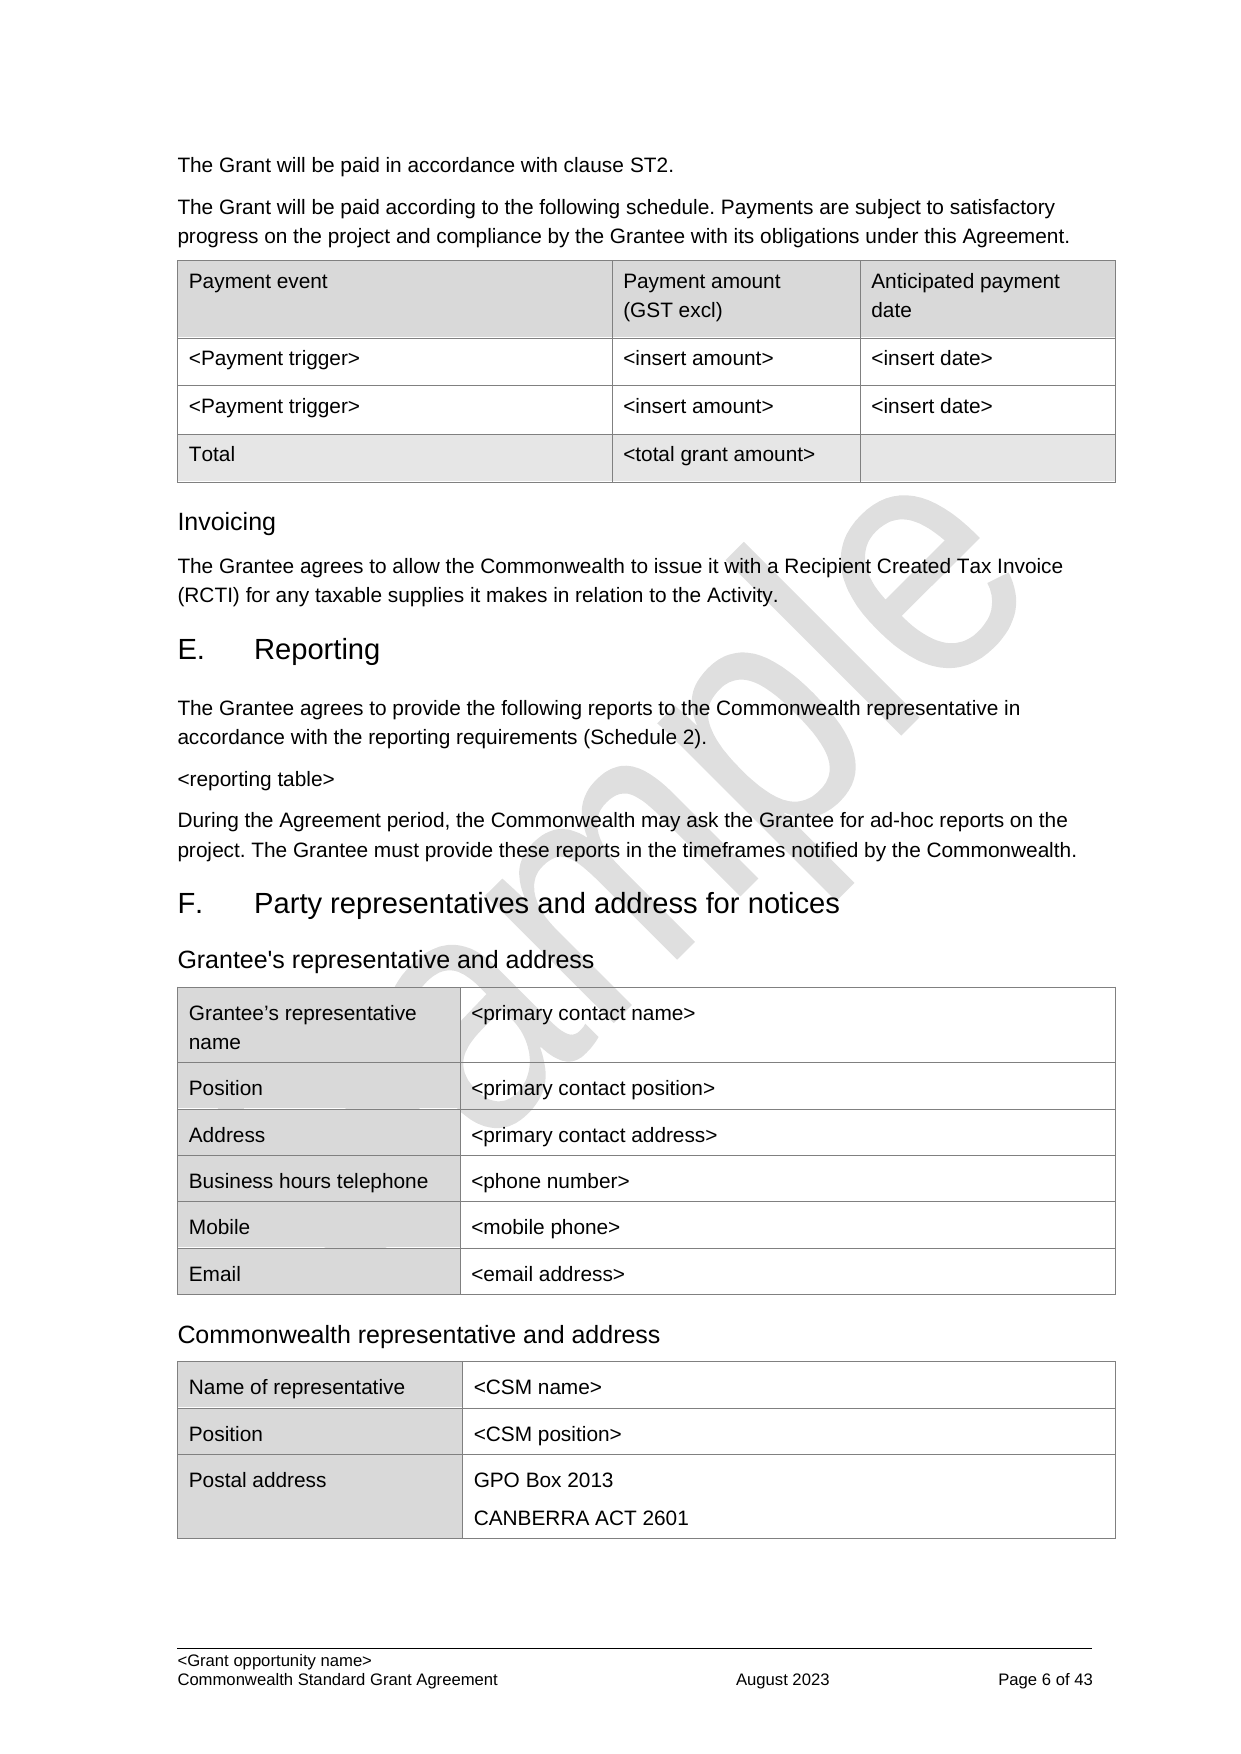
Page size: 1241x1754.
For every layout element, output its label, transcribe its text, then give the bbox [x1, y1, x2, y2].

subtitle Grantee's representative and address [177, 945, 1092, 974]
table_cell Mobile [178, 1202, 460, 1247]
table_cell Email [178, 1249, 460, 1294]
text The Grantee agrees to allow the Commonwealth to issue it with a Recipient Created Tax Invoice (RCTI) for any taxable supplies it makes in relation to the Activity. [177, 549, 1092, 607]
table_cell Postal address [178, 1455, 462, 1538]
table_cell <insert date> [861, 339, 1115, 385]
subtitle Reporting [177, 632, 1092, 666]
table_cell Business hours telephone [178, 1156, 460, 1201]
table_header <primary contact name> [461, 988, 1115, 1062]
text The Grant will be paid according to the following schedule. Payments are subject to satisfactory progress on the project and compliance by the Grantee with its obligations under this Agreement. [177, 189, 1092, 248]
table_cell Address [178, 1110, 460, 1155]
table_header Name of representative [178, 1362, 462, 1407]
text <reporting table> [177, 761, 1092, 791]
table_cell <Payment trigger> [178, 386, 612, 433]
table_header <CSM name> [463, 1362, 1115, 1407]
text The Grantee agrees to provide the following reports to the Commonwealth representative in accordance with the reporting requirements (Schedule 2). [177, 691, 1092, 749]
table_header Payment amount (GST excl) [613, 261, 860, 337]
table_cell Total [178, 435, 612, 481]
text During the Agreement period, the Commonwealth may ask the Grantee for ad-hoc reports on the project. The Grantee must provide these reports in the timeframes notified by the Commonwealth. [177, 803, 1092, 861]
text The Grant will be paid in accordance with clause ST2. [177, 148, 1092, 177]
table_cell <Payment trigger> [178, 339, 612, 385]
table_cell <email address> [461, 1249, 1115, 1294]
table_cell <insert amount> [613, 339, 860, 385]
table_header Grantee’s representative name [178, 988, 460, 1062]
table_cell <insert date> [861, 386, 1115, 433]
subtitle Commonwealth representative and address [177, 1319, 1092, 1348]
table_cell <primary contact address> [461, 1110, 1115, 1155]
table_cell <total grant amount> [613, 435, 860, 481]
table_cell [861, 435, 1115, 481]
table_cell <primary contact position> [461, 1063, 1115, 1108]
table_cell <CSM position> [463, 1409, 1115, 1454]
table_cell <insert amount> [613, 386, 860, 433]
table_cell <phone number> [461, 1156, 1115, 1201]
table_cell Position [178, 1063, 460, 1108]
table_cell GPO Box 2013 CANBERRA ACT 2601 [463, 1455, 1115, 1538]
table_header Anticipated payment date [861, 261, 1115, 337]
subtitle Invoicing [177, 507, 1092, 536]
table_cell Position [178, 1409, 462, 1454]
table_header Payment event [178, 261, 612, 337]
table_cell <mobile phone> [461, 1202, 1115, 1247]
subtitle Party representatives and address for notices [177, 886, 1092, 920]
